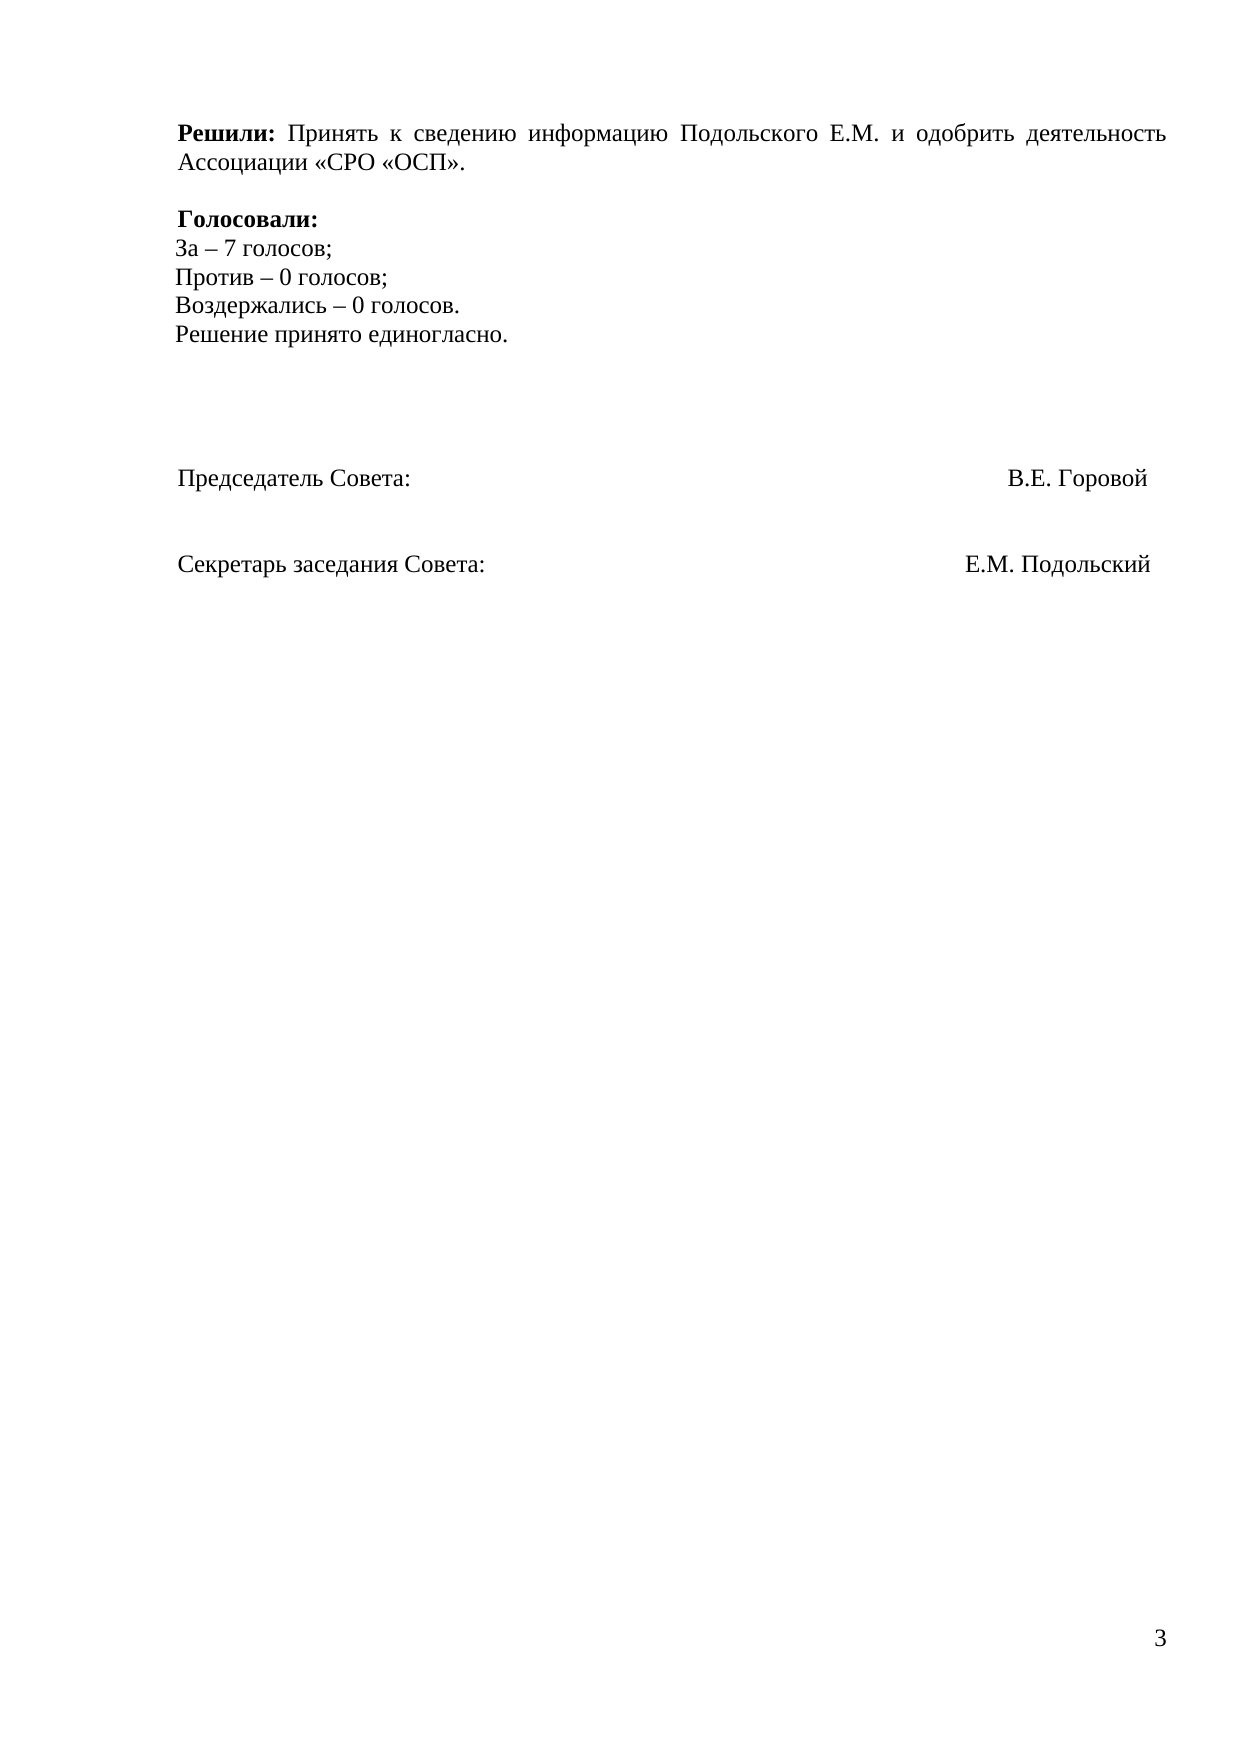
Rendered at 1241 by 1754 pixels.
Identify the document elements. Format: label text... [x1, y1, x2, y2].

text Против – 0 голосов; [162, 262, 1167, 291]
text За – 7 голосов; [162, 233, 1167, 262]
text Решили: Принять к сведению информацию Подольского Е.М. и одобрить деятельность Ассоциации «СРО «ОСП». [177, 118, 1167, 176]
text Решение принято единогласно. [162, 319, 1167, 348]
text Воздержались – 0 голосов. [162, 291, 1167, 319]
text Секретарь заседания Совета: Е.М. Подольский [177, 549, 1167, 578]
text Голосовали: [177, 204, 1167, 233]
text Председатель Совета: В.Е. Горовой [177, 463, 1167, 492]
